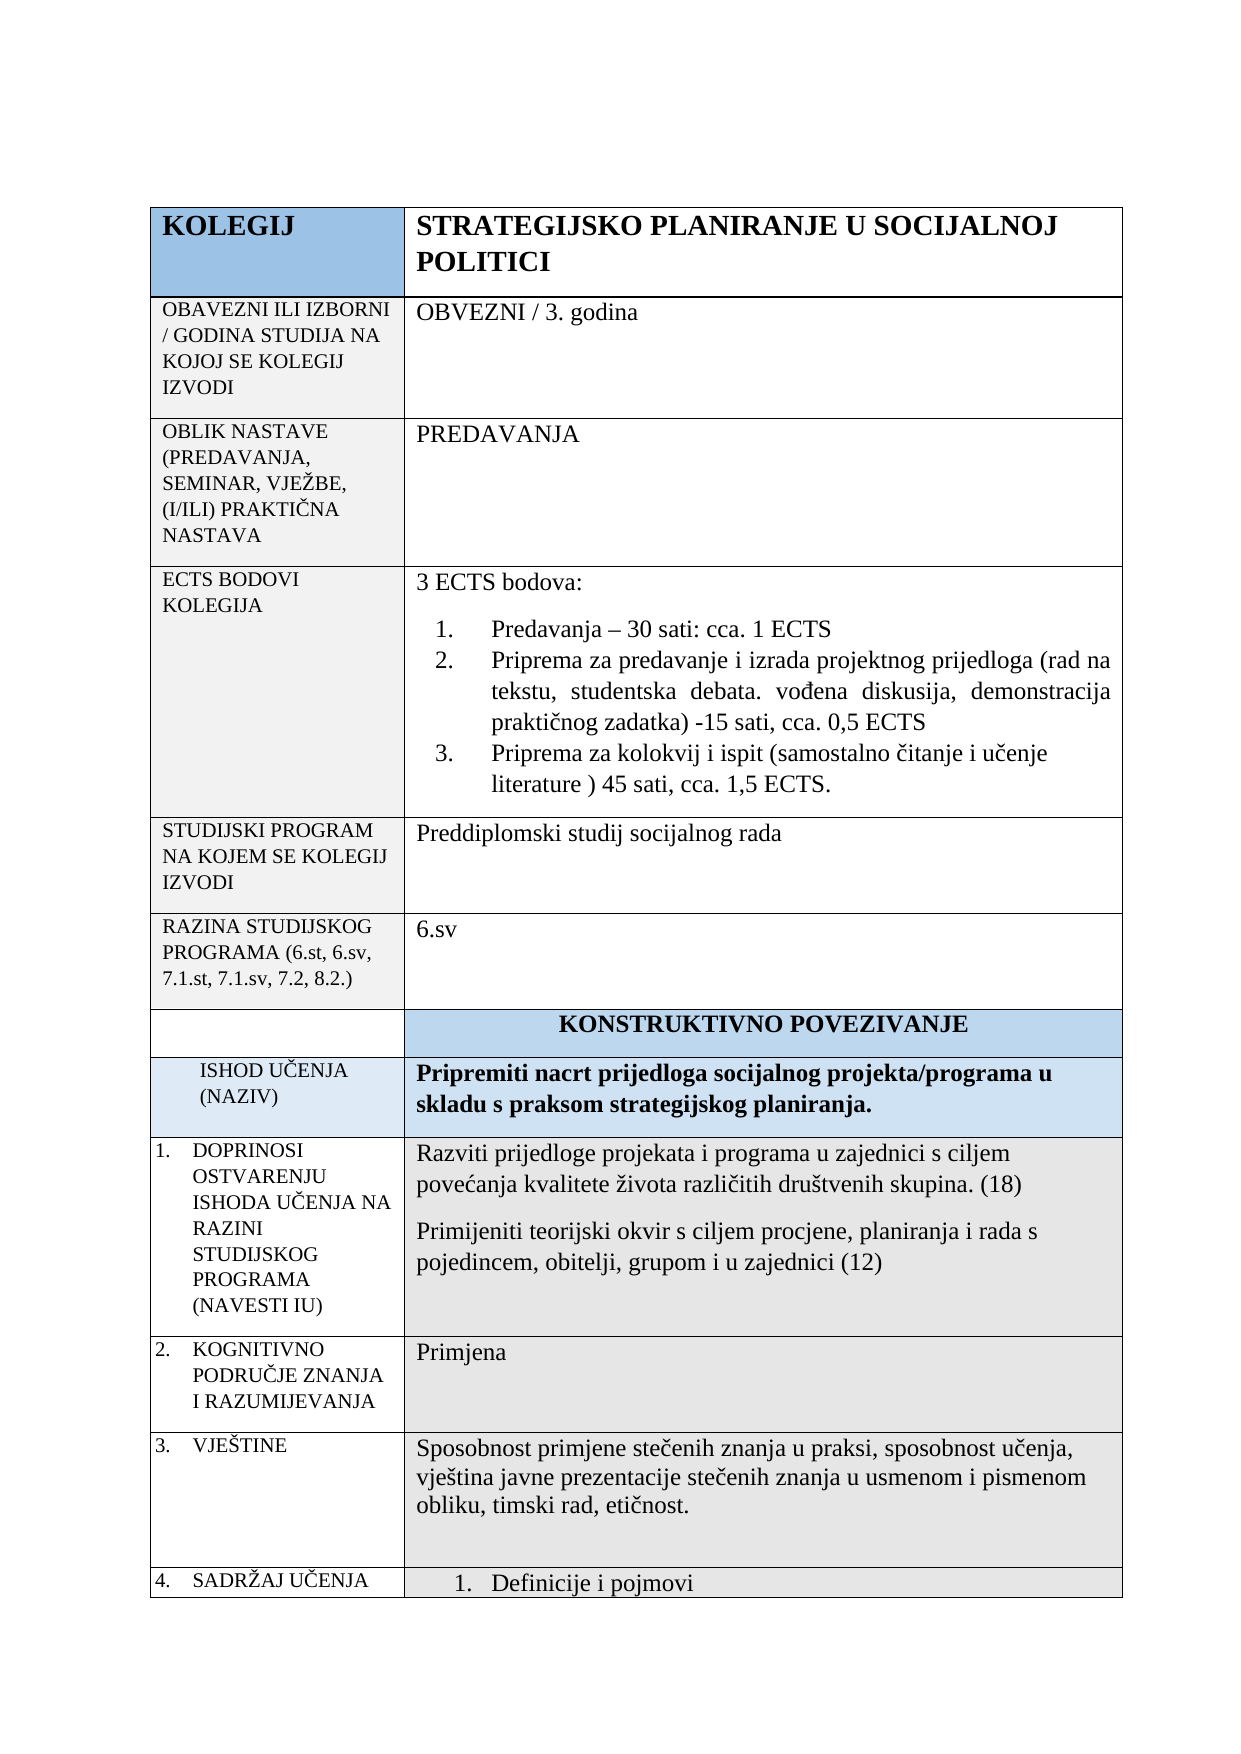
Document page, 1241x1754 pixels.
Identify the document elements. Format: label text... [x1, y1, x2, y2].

table_cell VJEŠTINE [151, 1433, 404, 1567]
table_header KOLEGIJ [151, 208, 404, 296]
table_cell Sposobnost primjene stečenih znanja u praksi, sposobnost učenja, vještina javne prezentacije stečenih znanja u usmenom i pismenom obliku, timski rad, etičnost. [405, 1433, 1122, 1567]
table_cell Preddiplomski studij socijalnog rada [405, 818, 1122, 913]
table_cell 3 ECTS bodova: Predavanja – 30 sati: cca. 1 ECTS Priprema za predavanje i izrada projektnog prijedloga (rad na tekstu, studentska debata. vođena diskusija, demonstracija praktičnog zadatka) -15 sati, cca. 0,5 ECTS Priprema za kolokvij i ispit (samostalno čitanje i učenje literature ) 45 sati, cca. 1,5 ECTS. [405, 567, 1122, 817]
table_cell ISHOD UČENJA (NAZIV) [151, 1058, 404, 1137]
table_cell DOPRINOSI OSTVARENJU ISHODA UČENJA NA RAZINI STUDIJSKOG PROGRAMA (NAVESTI IU) [151, 1138, 404, 1336]
table_cell PREDAVANJA [405, 419, 1122, 566]
table_cell [151, 1010, 404, 1057]
table_cell OBVEZNI / 3. godina [405, 298, 1122, 418]
table_cell Razviti prijedloge projekata i programa u zajednici s ciljem povećanja kvalitete života različitih društvenih skupina. (18) Primijeniti teorijski okvir s ciljem procjene, planiranja i rada s pojedincem, obitelji, grupom i u zajednici (12) [405, 1138, 1122, 1336]
table_cell Pripremiti nacrt prijedloga socijalnog projekta/programa u skladu s praksom strategijskog planiranja. [405, 1058, 1122, 1137]
table_cell ECTS BODOVI KOLEGIJA [151, 567, 404, 817]
table_cell RAZINA STUDIJSKOG PROGRAMA (6.st, 6.sv, 7.1.st, 7.1.sv, 7.2, 8.2.) [151, 914, 404, 1008]
table_cell KONSTRUKTIVNO POVEZIVANJE [405, 1010, 1122, 1057]
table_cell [405, 1568, 1122, 1597]
table_cell KOGNITIVNO PODRUČJE ZNANJA I RAZUMIJEVANJA [151, 1337, 404, 1432]
table_cell OBLIK NASTAVE (PREDAVANJA, SEMINAR, VJEŽBE, (I/ILI) PRAKTIČNA NASTAVA [151, 419, 404, 566]
table_header STRATEGIJSKO PLANIRANJE U SOCIJALNOJ POLITICI [405, 208, 1122, 296]
table_cell STUDIJSKI PROGRAM NA KOJEM SE KOLEGIJ IZVODI [151, 818, 404, 913]
table_cell 6.sv [405, 914, 1122, 1008]
table_cell OBAVEZNI ILI IZBORNI / GODINA STUDIJA NA KOJOJ SE KOLEGIJ IZVODI [151, 298, 404, 418]
table_cell Primjena [405, 1337, 1122, 1432]
table_cell SADRŽAJ UČENJA [151, 1568, 404, 1597]
